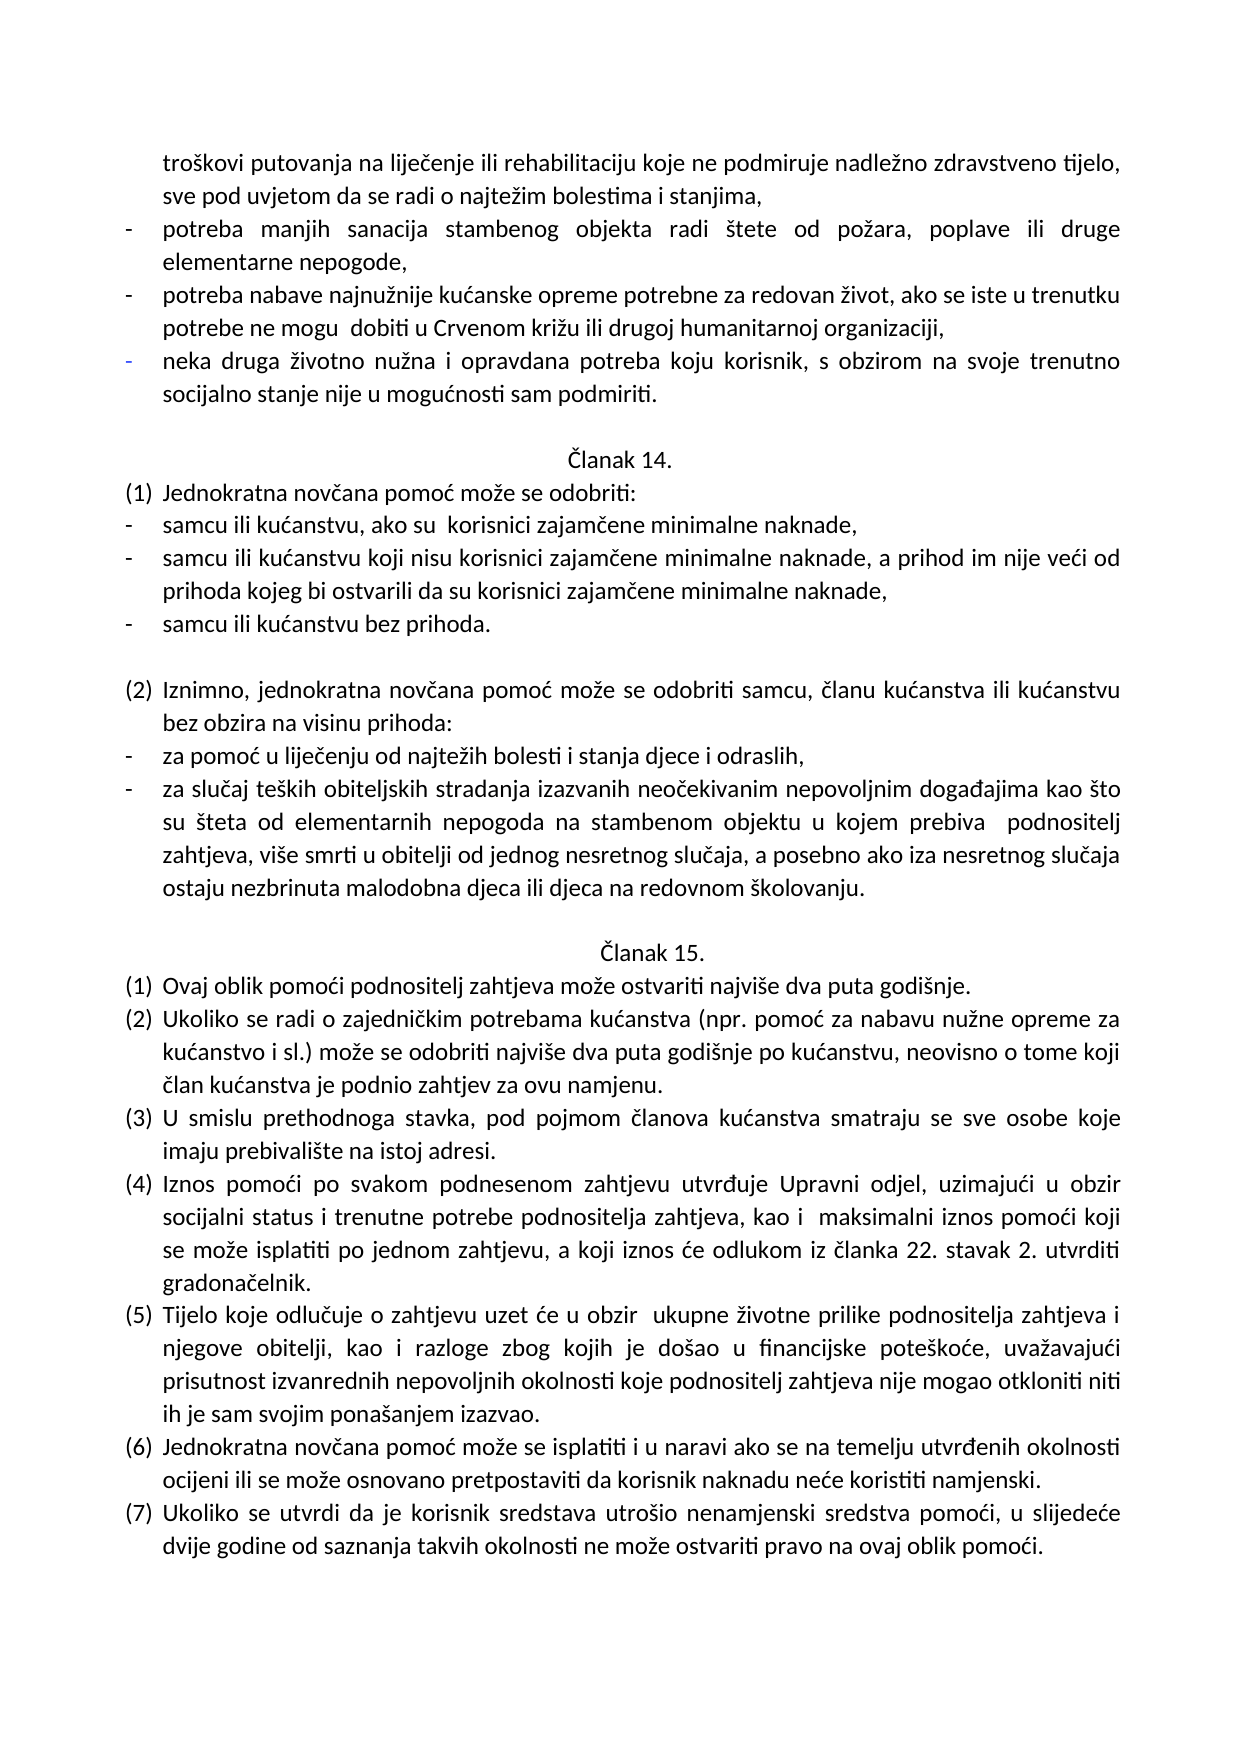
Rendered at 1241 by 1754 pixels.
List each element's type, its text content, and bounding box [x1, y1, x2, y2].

list samcu ili kućanstvu koji nisu korisnici zajamčene minimalne naknade, a prihod im nije veći od prihoda kojeg bi ostvarili da su korisnici zajamčene minimalne naknade, [125, 543, 1122, 606]
list potreba nabave najnužnije kućanske opreme potrebne za redovan život, ako se iste u trenutku potrebe ne mogu dobiti u Crvenom križu ili drugoj humanitarnoj organizaciji, [125, 279, 1122, 343]
list U smislu prethodnoga stavka, pod pojmom članova kućanstva smatraju se sve osobe koje imaju prebivalište na istoj adresi. [125, 1102, 1122, 1166]
list samcu ili kućanstvu bez prihoda. [125, 608, 1122, 639]
list Jednokratna novčana pomoć može se odobriti: [125, 477, 1122, 507]
list Iznos pomoći po svakom podnesenom zahtjevu utvrđuje Upravni odjel, uzimajući u obzir socijalni status i trenutne potrebe podnositelja zahtjeva, kao i maksimalni iznos pomoći koji se može isplatiti po jednom zahtjevu, a koji iznos će odlukom iz članka 22. stavak 2. utvrditi gradonačelnik. [125, 1168, 1122, 1297]
list Tijelo koje odlučuje o zahtjevu uzet će u obzir ukupne životne prilike podnositelja zahtjeva i njegove obitelji, kao i razloge zbog kojih je došao u financijske poteškoće, uvažavajući prisutnost izvanrednih nepovoljnih okolnosti koje podnositelj zahtjeva nije mogao otkloniti niti ih je sam svojim ponašanjem izazvao. [125, 1300, 1122, 1429]
list Ovaj oblik pomoći podnositelj zahtjeva može ostvariti najviše dva puta godišnje. [125, 971, 1122, 1001]
list Članak 14. [118, 444, 1122, 474]
list samcu ili kućanstvu, ako su korisnici zajamčene minimalne naknade, [125, 510, 1122, 540]
list za pomoć u liječenju od najtežih bolesti i stanja djece i odraslih, [125, 740, 1122, 771]
list Ukoliko se radi o zajedničkim potrebama kućanstva (npr. pomoć za nabavu nužne opreme za kućanstvo i sl.) može se odobriti najviše dva puta godišnje po kućanstvu, neovisno o tome koji član kućanstva je podnio zahtjev za ovu namjenu. [125, 1003, 1122, 1100]
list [125, 148, 1122, 211]
list Iznimno, jednokratna novčana pomoć može se odobriti samcu, članu kućanstva ili kućanstvu bez obzira na visinu prihoda: [125, 674, 1122, 738]
list potreba manjih sanacija stambenog objekta radi štete od požara, poplave ili druge elementarne nepogode, [125, 213, 1122, 277]
list Članak 15. [193, 938, 1122, 968]
list Ukoliko se utvrdi da je korisnik sredstava utrošio nenamjenski sredstva pomoći, u slijedeće dvije godine od saznanja takvih okolnosti ne može ostvariti pravo na ovaj oblik pomoći. [125, 1497, 1122, 1561]
list neka druga životno nužna i opravdana potreba koju korisnik, s obzirom na svoje trenutno socijalno stanje nije u mogućnosti sam podmiriti. [125, 345, 1122, 408]
list Jednokratna novčana pomoć može se isplatiti i u naravi ako se na temelju utvrđenih okolnosti ocijeni ili se može osnovano pretpostaviti da korisnik naknadu neće koristiti namjenski. [125, 1431, 1122, 1495]
list za slučaj teških obiteljskih stradanja izazvanih neočekivanim nepovoljnim događajima kao što su šteta od elementarnih nepogoda na stambenom objektu u kojem prebiva podnositelj zahtjeva, više smrti u obitelji od jednog nesretnog slučaja, a posebno ako iza nesretnog slučaja ostaju nezbrinuta malodobna djeca ili djeca na redovnom školovanju. [125, 773, 1122, 902]
